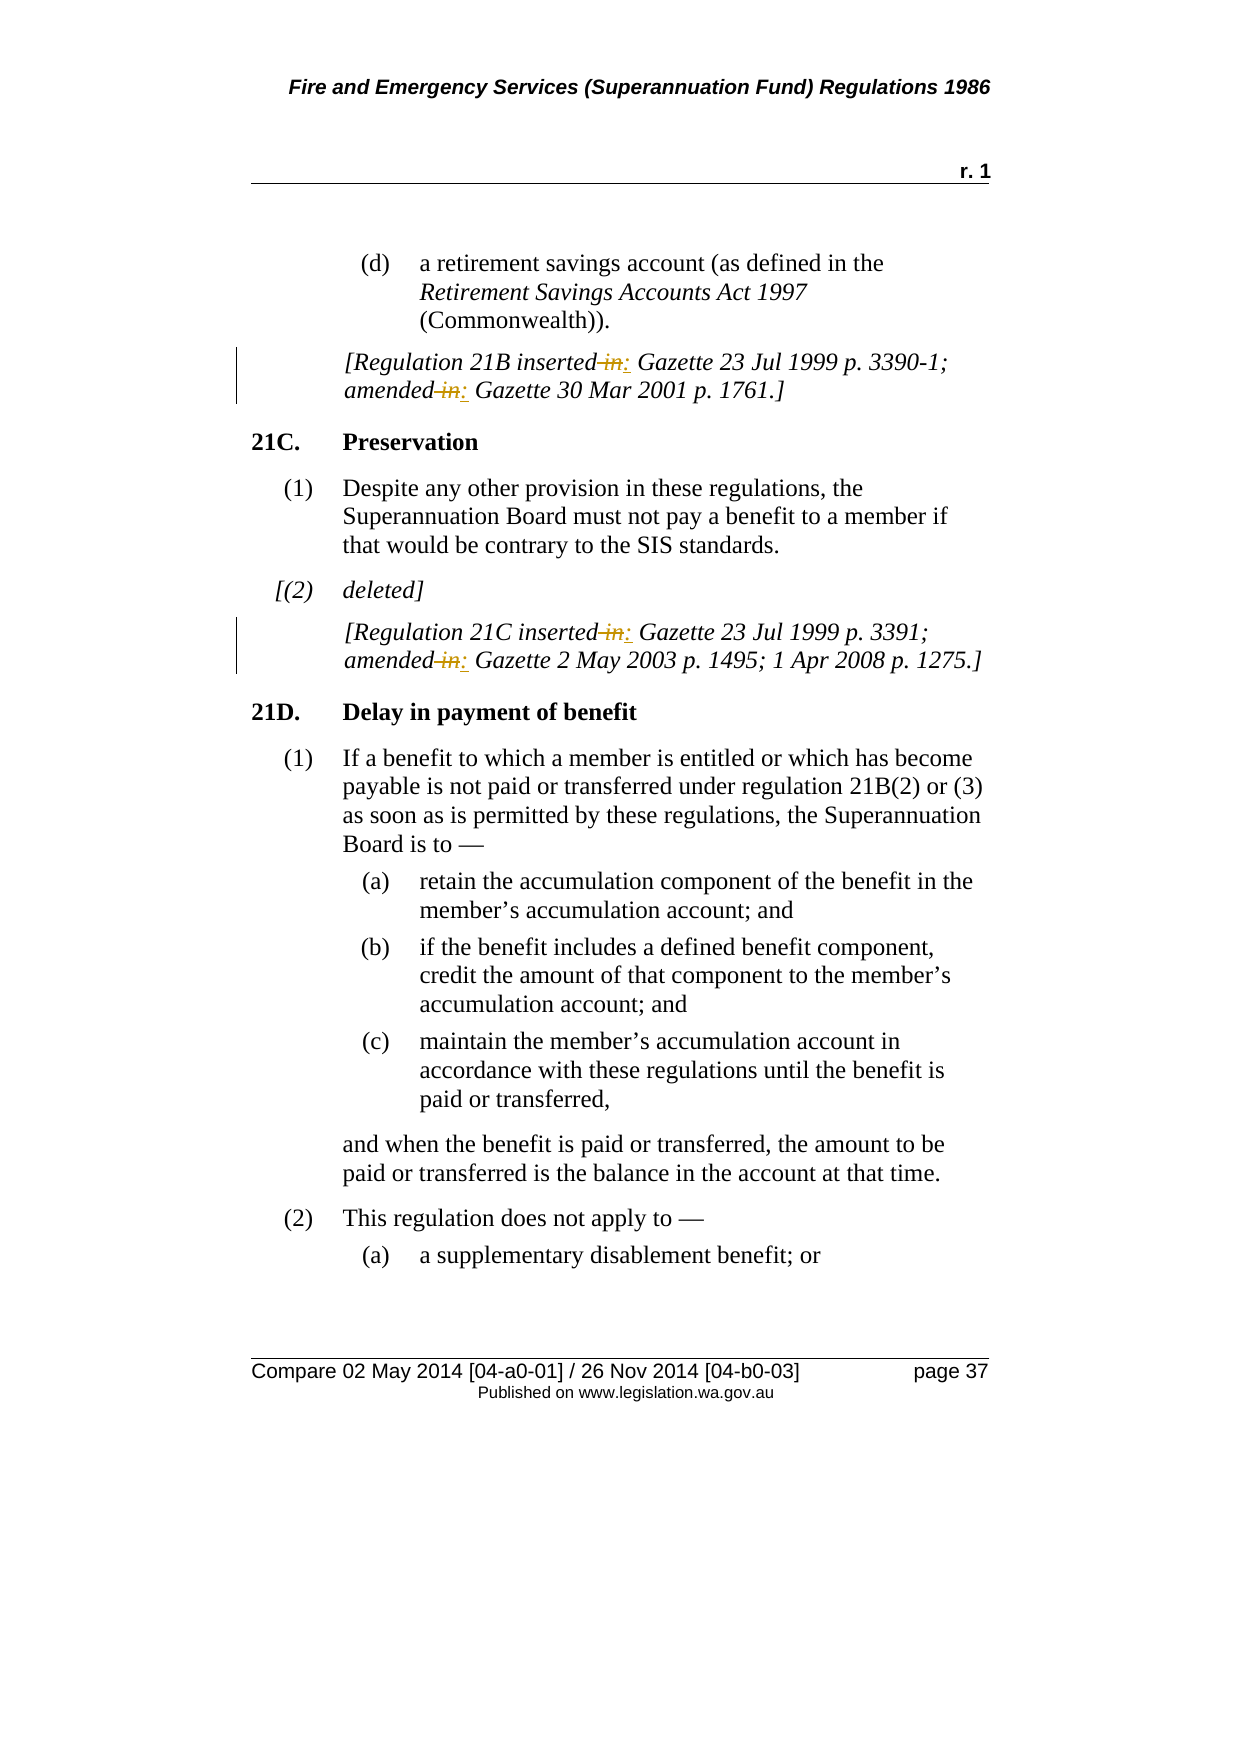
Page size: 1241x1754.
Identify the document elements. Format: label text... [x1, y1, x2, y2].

text [Regulation 21B inserted Gazette 23 Jul 1999 p. 3390-1; amended Gazette 30 Mar 2001 p. 1761.] [251, 347, 989, 404]
text [(2) deleted] [251, 576, 989, 604]
subtitle 21C. Preservation [251, 427, 989, 456]
subtitle 21D. Delay in payment of benefit [251, 697, 989, 726]
text (c) maintain the member’s accumulation account in accordance with these regulations until the benefit is paid or transferred, [251, 1026, 989, 1113]
text (1) Despite any other provision in these regulations, the Superannuation Board must not pay a benefit to a member if that would be contrary to the SIS standards. [251, 473, 989, 559]
text (a) retain the accumulation component of the benefit in the member’s accumulation account; and [251, 866, 989, 923]
text [Regulation 21C inserted Gazette 23 Jul 1999 p. 3391; amended Gazette 2 May 2003 p. 1495; 1 Apr 2008 p. 1275.] [251, 617, 989, 674]
text and when the benefit is paid or transferred, the amount to be paid or transferred is the balance in the account at that time. [251, 1129, 989, 1187]
text (2) This regulation does not apply to — [251, 1203, 989, 1232]
text (1) If a benefit to which a member is entitled or which has become payable is not paid or transferred under regulation 21B(2) or (3) as soon as is permitted by these regulations, the Superannuation Board is to — [251, 743, 989, 858]
text (b) if the benefit includes a defined benefit component, credit the amount of that component to the member’s accumulation account; and [251, 932, 989, 1018]
text (d) a retirement savings account (as defined in the Retirement Savings Accounts Act 1997 (Commonwealth)). [251, 248, 989, 334]
text (a) a supplementary disablement benefit; or [251, 1241, 989, 1269]
